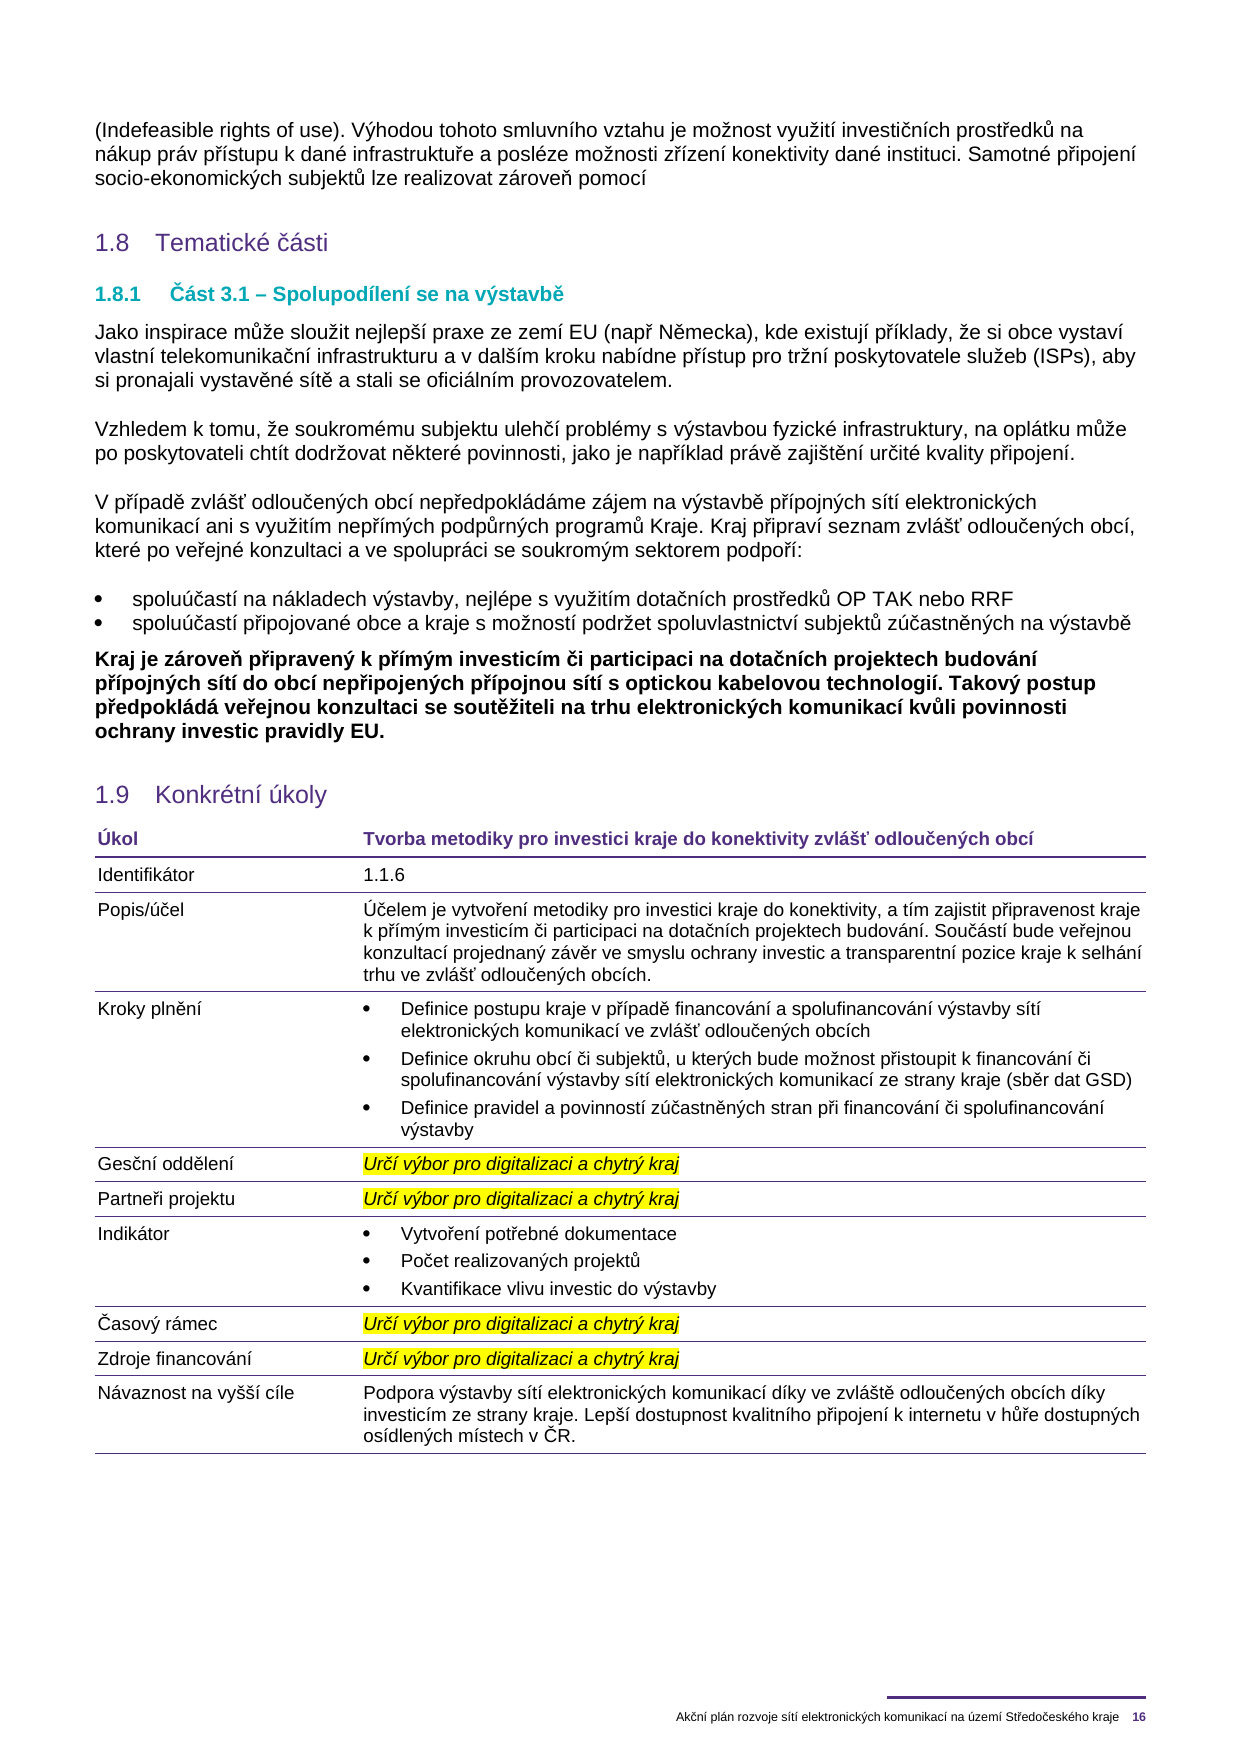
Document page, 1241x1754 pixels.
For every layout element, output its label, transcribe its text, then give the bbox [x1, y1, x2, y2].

table_header Tvorba metodiky pro investici kraje do konektivity zvlášť odloučených obcí [360, 822, 1146, 856]
table_cell Indikátor [95, 1217, 360, 1306]
table_cell Určí výbor pro digitalizaci a chytrý kraj [360, 1342, 1146, 1375]
table_cell 1.1.6 [360, 858, 1146, 892]
list spoluúčastí na nákladech výstavby, nejlépe s využitím dotačních prostředků OP TAK nebo RRF [94, 587, 1146, 611]
table_cell Partneři projektu [95, 1182, 360, 1216]
text V případě zvlášť odloučených obcí nepředpokládáme zájem na výstavbě přípojných sítí elektronických komunikací ani s využitím nepřímých podpůrných programů Kraje. Kraj připraví seznam zvlášť odloučených obcí, které po veřejné konzultaci a ve spolupráci se soukromým sektorem podpoří: [94, 490, 1146, 562]
table_cell Podpora výstavby sítí elektronických komunikací díky ve zvláště odloučených obcích díky investicím ze strany kraje. Lepší dostupnost kvalitního připojení k internetu v hůře dostupných osídlených místech v ČR. [360, 1376, 1146, 1453]
text Vzhledem k tomu, že soukromému subjektu ulehčí problémy s výstavbou fyzické infrastruktury, na oplátku může po poskytovateli chtít dodržovat některé povinnosti, jako je například právě zajištění určité kvality připojení. [94, 417, 1146, 465]
table_cell Určí výbor pro digitalizaci a chytrý kraj [360, 1148, 1146, 1181]
table_cell Návaznost na vyšší cíle [95, 1376, 360, 1453]
table_header Úkol [95, 822, 360, 856]
table_cell Gesční oddělení [95, 1148, 360, 1181]
table_cell Určí výbor pro digitalizaci a chytrý kraj [360, 1307, 1146, 1341]
table_cell Účelem je vytvoření metodiky pro investici kraje do konektivity, a tím zajistit připravenost kraje k přímým investicím či participaci na dotačních projektech budování. Součástí bude veřejnou konzultací projednaný závěr ve smyslu ochrany investic a transparentní pozice kraje k selhání trhu ve zvlášť odloučených obcích. [360, 893, 1146, 991]
list spoluúčastí připojované obce a kraje s možností podržet spoluvlastnictví subjektů zúčastněných na výstavbě [94, 611, 1146, 635]
table_cell Identifikátor [95, 858, 360, 892]
table_cell Kroky plnění [95, 992, 360, 1146]
text Kraj je zároveň připravený k přímým investicím či participaci na dotačních projektech budování přípojných sítí do obcí nepřipojených přípojnou sítí s optickou kabelovou technologií. Takový postup předpokládá veřejnou konzultaci se soutěžiteli na trhu elektronických komunikací kvůli povinnosti ochrany investic pravidly EU. [94, 647, 1146, 743]
table_cell Určí výbor pro digitalizaci a chytrý kraj [360, 1182, 1146, 1216]
subtitle Tematické části [94, 228, 1146, 256]
table_cell Popis/účel [95, 893, 360, 991]
table_cell Vytvoření potřebné dokumentace Počet realizovaných projektů Kvantifikace vlivu investic do výstavby [360, 1217, 1146, 1306]
table_cell Časový rámec [95, 1307, 360, 1341]
subtitle Konkrétní úkoly [94, 781, 1146, 809]
text Jako inspirace může sloužit nejlepší praxe ze zemí EU (např Německa), kde existují příklady, že si obce vystaví vlastní telekomunikační infrastrukturu a v dalším kroku nabídne přístup pro tržní poskytovatele služeb (ISPs), aby si pronajali vystavěné sítě a stali se oficiálním provozovatelem. [94, 320, 1146, 392]
subtitle Část 3.1 – Spolupodílení se na výstavbě [94, 281, 1146, 305]
table_cell Zdroje financování [95, 1342, 360, 1375]
table_cell Definice postupu kraje v případě financování a spolufinancování výstavby sítí elektronických komunikací ve zvlášť odloučených obcích Definice okruhu obcí či subjektů, u kterých bude možnost přistoupit k financování či spolufinancování výstavby sítí elektronických komunikací ze strany kraje (sběr dat GSD) Definice pravidel a povinností zúčastněných stran při financování či spolufinancování výstavby [360, 992, 1146, 1146]
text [94, 118, 1146, 190]
